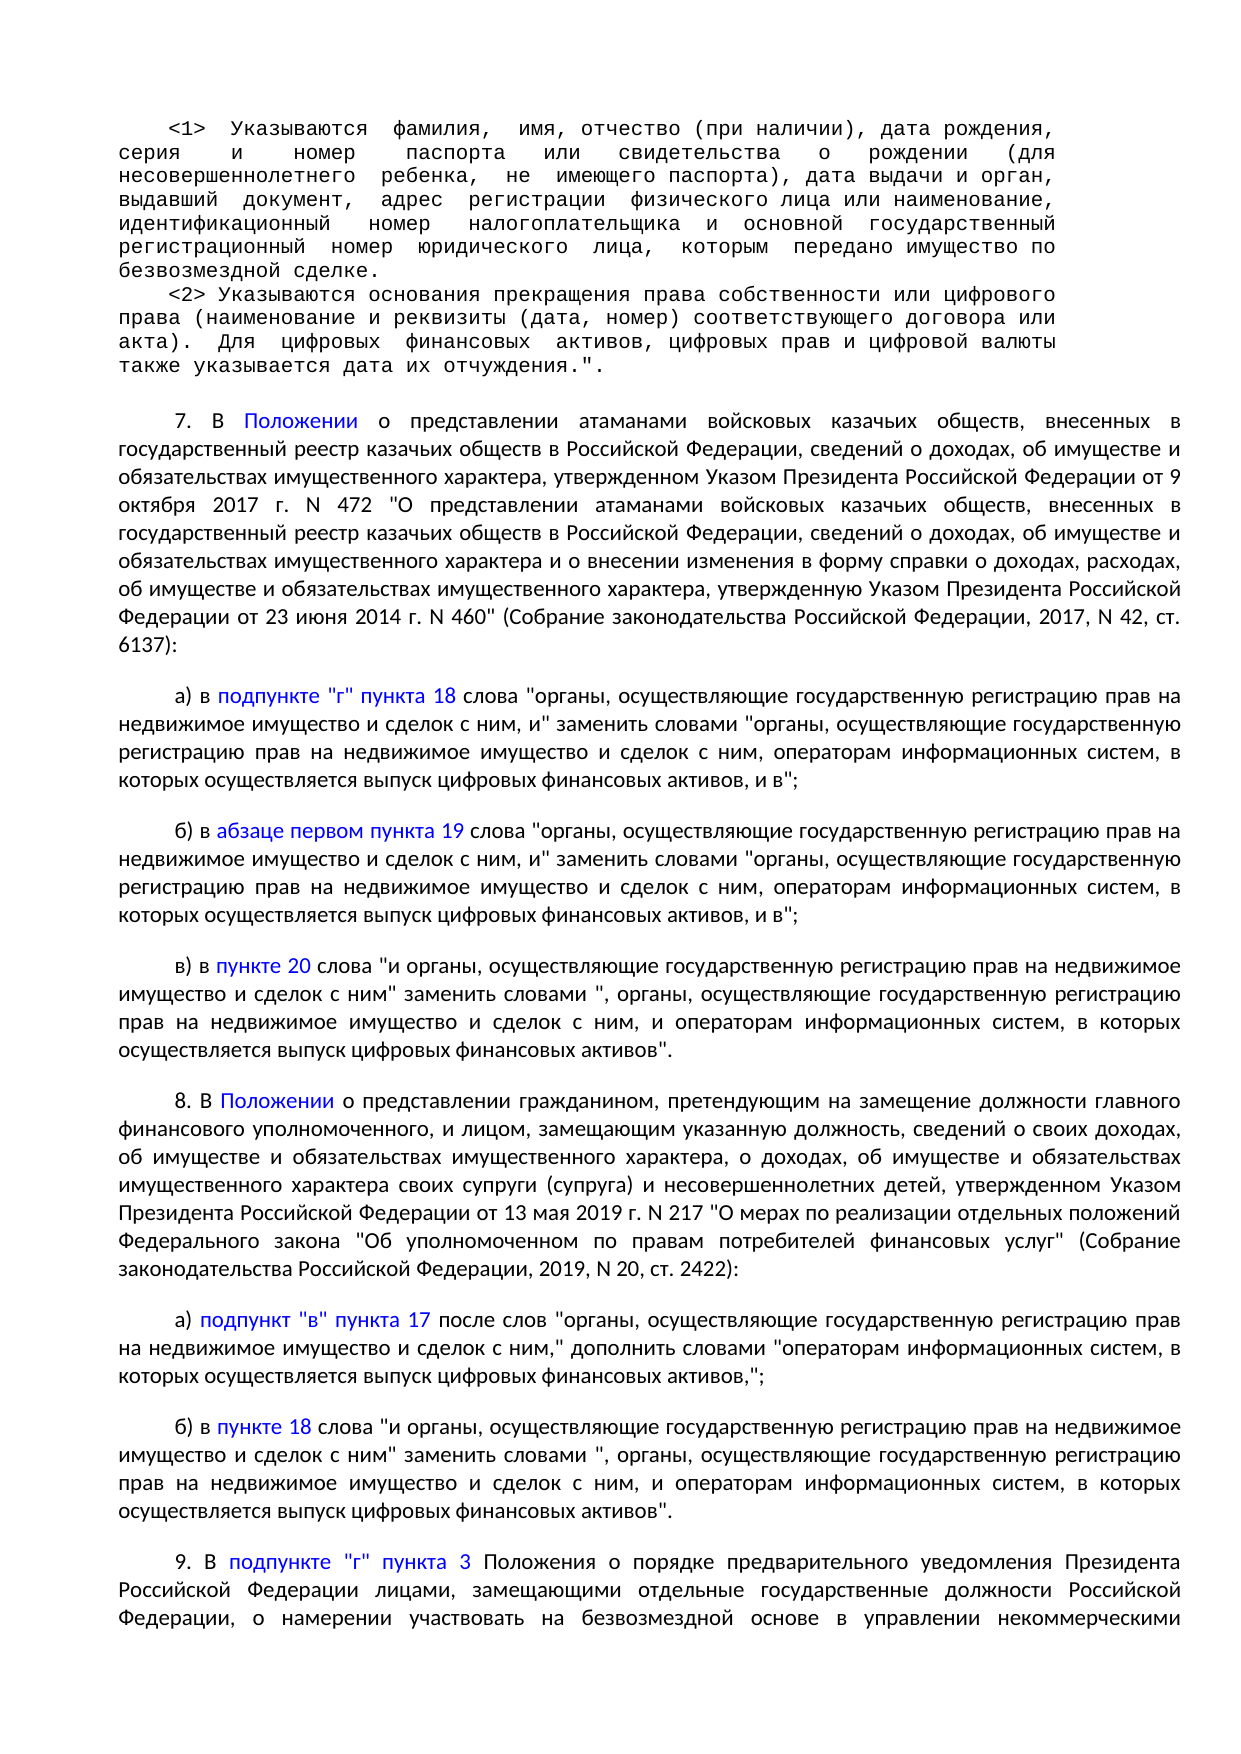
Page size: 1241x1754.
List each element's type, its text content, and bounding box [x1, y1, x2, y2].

text б) в абзаце первом пункта 19 слова "органы, осуществляющие государственную регистрацию прав на недвижимое имущество и сделок с ним, и" заменить словами "органы, осуществляющие государственную регистрацию прав на недвижимое имущество и сделок с ним, операторам информационных систем, в которых осуществляется выпуск цифровых финансовых активов, и в"; [118, 816, 1181, 928]
text также указывается дата их отчуждения.". [118, 354, 1181, 378]
text <1> Указываются фамилия, имя, отчество (при наличии), дата рождения, [118, 118, 1181, 142]
text серия и номер паспорта или свидетельства о рождении (для [118, 142, 1181, 165]
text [118, 1547, 1181, 1631]
text регистрационный номер юридического лица, которым передано имущество по [118, 236, 1181, 260]
text идентификационный номер налогоплательщика и основной государственный [118, 213, 1181, 236]
text акта). Для цифровых финансовых активов, цифровых прав и цифровой валюты [118, 331, 1181, 354]
text а) подпункт "в" пункта 17 после слов "органы, осуществляющие государственную регистрацию прав на недвижимое имущество и сделок с ним," дополнить словами "операторам информационных систем, в которых осуществляется выпуск цифровых финансовых активов,"; [118, 1305, 1181, 1389]
text <2> Указываются основания прекращения права собственности или цифрового [118, 284, 1181, 307]
text 8. В Положении о представлении гражданином, претендующим на замещение должности главного финансового уполномоченного, и лицом, замещающим указанную должность, сведений о своих доходах, об имуществе и обязательствах имущественного характера, о доходах, об имуществе и обязательствах имущественного характера своих супруги (супруга) и несовершеннолетних детей, утвержденном Указом Президента Российской Федерации от 13 мая 2019 г. N 217 "О мерах по реализации отдельных положений Федерального закона "Об уполномоченном по правам потребителей финансовых услуг" (Собрание законодательства Российской Федерации, 2019, N 20, ст. 2422): [118, 1086, 1181, 1282]
text безвозмездной сделке. [118, 260, 1181, 284]
text а) в подпункте "г" пункта 18 слова "органы, осуществляющие государственную регистрацию прав на недвижимое имущество и сделок с ним, и" заменить словами "органы, осуществляющие государственную регистрацию прав на недвижимое имущество и сделок с ним, операторам информационных систем, в которых осуществляется выпуск цифровых финансовых активов, и в"; [118, 681, 1181, 793]
text выдавший документ, адрес регистрации физического лица или наименование, [118, 189, 1181, 213]
text 7. В Положении о представлении атаманами войсковых казачьих обществ, внесенных в государственный реестр казачьих обществ в Российской Федерации, сведений о доходах, об имуществе и обязательствах имущественного характера, утвержденном Указом Президента Российской Федерации от 9 октября 2017 г. N 472 "О представлении атаманами войсковых казачьих обществ, внесенных в государственный реестр казачьих обществ в Российской Федерации, сведений о доходах, об имуществе и обязательствах имущественного характера и о внесении изменения в форму справки о доходах, расходах, об имуществе и обязательствах имущественного характера, утвержденную Указом Президента Российской Федерации от 23 июня 2014 г. N 460" (Собрание законодательства Российской Федерации, 2017, N 42, ст. 6137): [118, 406, 1181, 658]
text несовершеннолетнего ребенка, не имеющего паспорта), дата выдачи и орган, [118, 165, 1181, 189]
text права (наименование и реквизиты (дата, номер) соответствующего договора или [118, 307, 1181, 331]
text в) в пункте 20 слова "и органы, осуществляющие государственную регистрацию прав на недвижимое имущество и сделок с ним" заменить словами ", органы, осуществляющие государственную регистрацию прав на недвижимое имущество и сделок с ним, и операторам информационных систем, в которых осуществляется выпуск цифровых финансовых активов". [118, 951, 1181, 1063]
text б) в пункте 18 слова "и органы, осуществляющие государственную регистрацию прав на недвижимое имущество и сделок с ним" заменить словами ", органы, осуществляющие государственную регистрацию прав на недвижимое имущество и сделок с ним, и операторам информационных систем, в которых осуществляется выпуск цифровых финансовых активов". [118, 1412, 1181, 1524]
